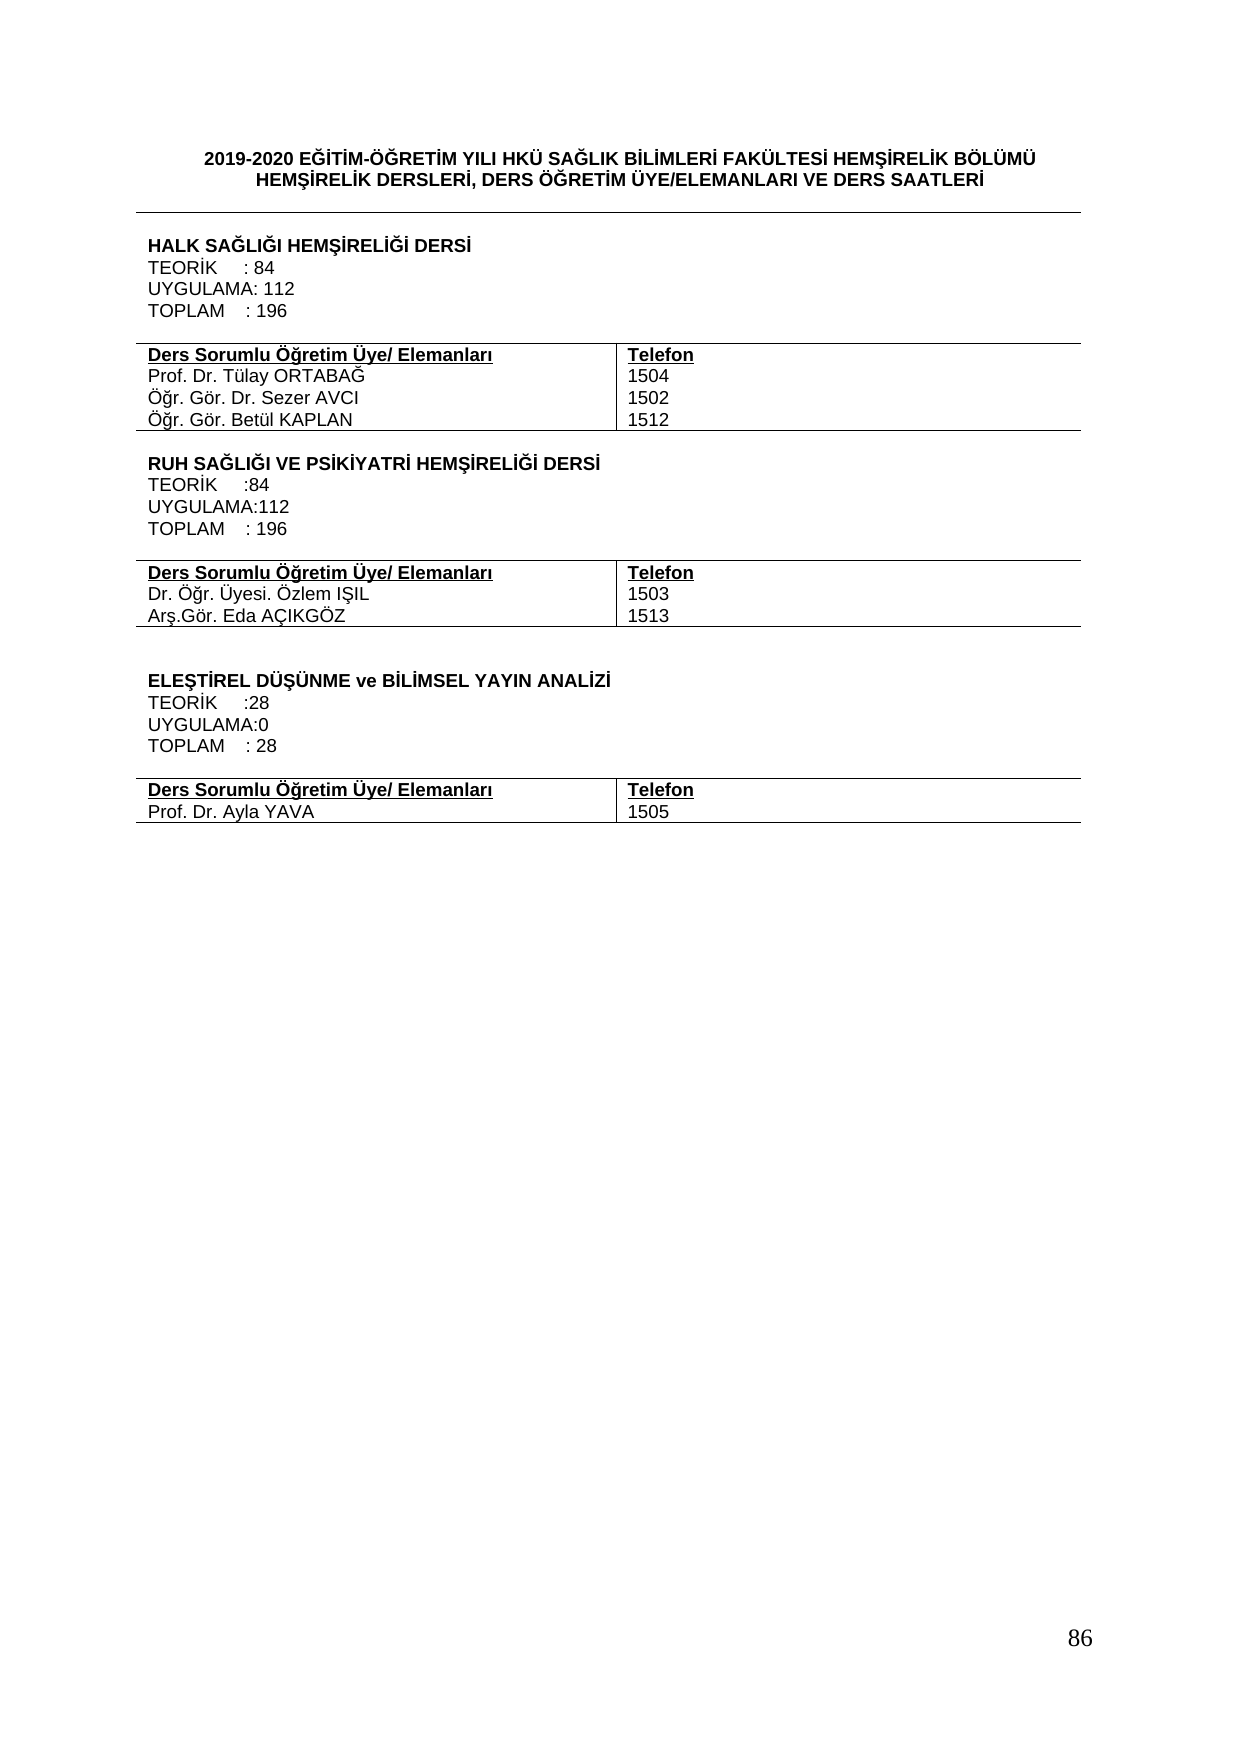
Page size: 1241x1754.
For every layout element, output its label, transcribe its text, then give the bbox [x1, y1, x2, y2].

table_cell Ders Sorumlu Öğretim Üye/ Elemanları Dr. Öğr. Üyesi. Özlem IŞIL Arş.Gör. Eda AÇIKGÖZ [136, 561, 616, 626]
table_cell Telefon 1504 1502 1512 [617, 344, 1081, 430]
table_cell Telefon 1503 1513 [617, 561, 1081, 626]
text HEMŞİRELİK DERSLERİ, DERS ÖĞRETİM ÜYE/ELEMANLARI VE DERS SAATLERİ [148, 169, 1093, 191]
table_cell Telefon 1505 [617, 779, 1081, 822]
table_header HALK SAĞLIĞI HEMŞİRELİĞİ DERSİ TEORİK : 84 UYGULAMA: 112 TOPLAM : 196 [136, 213, 1081, 343]
table_cell ELEŞTİREL DÜŞÜNME ve BİLİMSEL YAYIN ANALİZİ TEORİK :28 UYGULAMA:0 TOPLAM : 28 [136, 627, 1081, 778]
table_cell Ders Sorumlu Öğretim Üye/ Elemanları Prof. Dr. Ayla YAVA [136, 779, 616, 822]
table_cell RUH SAĞLIĞI VE PSİKİYATRİ HEMŞİRELİĞİ DERSİ TEORİK :84 UYGULAMA:112 TOPLAM : 196 [136, 431, 1081, 560]
text 2019-2020 EĞİTİM-ÖĞRETİM YILI HKÜ SAĞLIK BİLİMLERİ FAKÜLTESİ HEMŞİRELİK BÖLÜMÜ [148, 148, 1093, 169]
table_cell Ders Sorumlu Öğretim Üye/ Elemanları Prof. Dr. Tülay ORTABAĞ Öğr. Gör. Dr. Sezer AVCI Öğr. Gör. Betül KAPLAN [136, 344, 616, 430]
